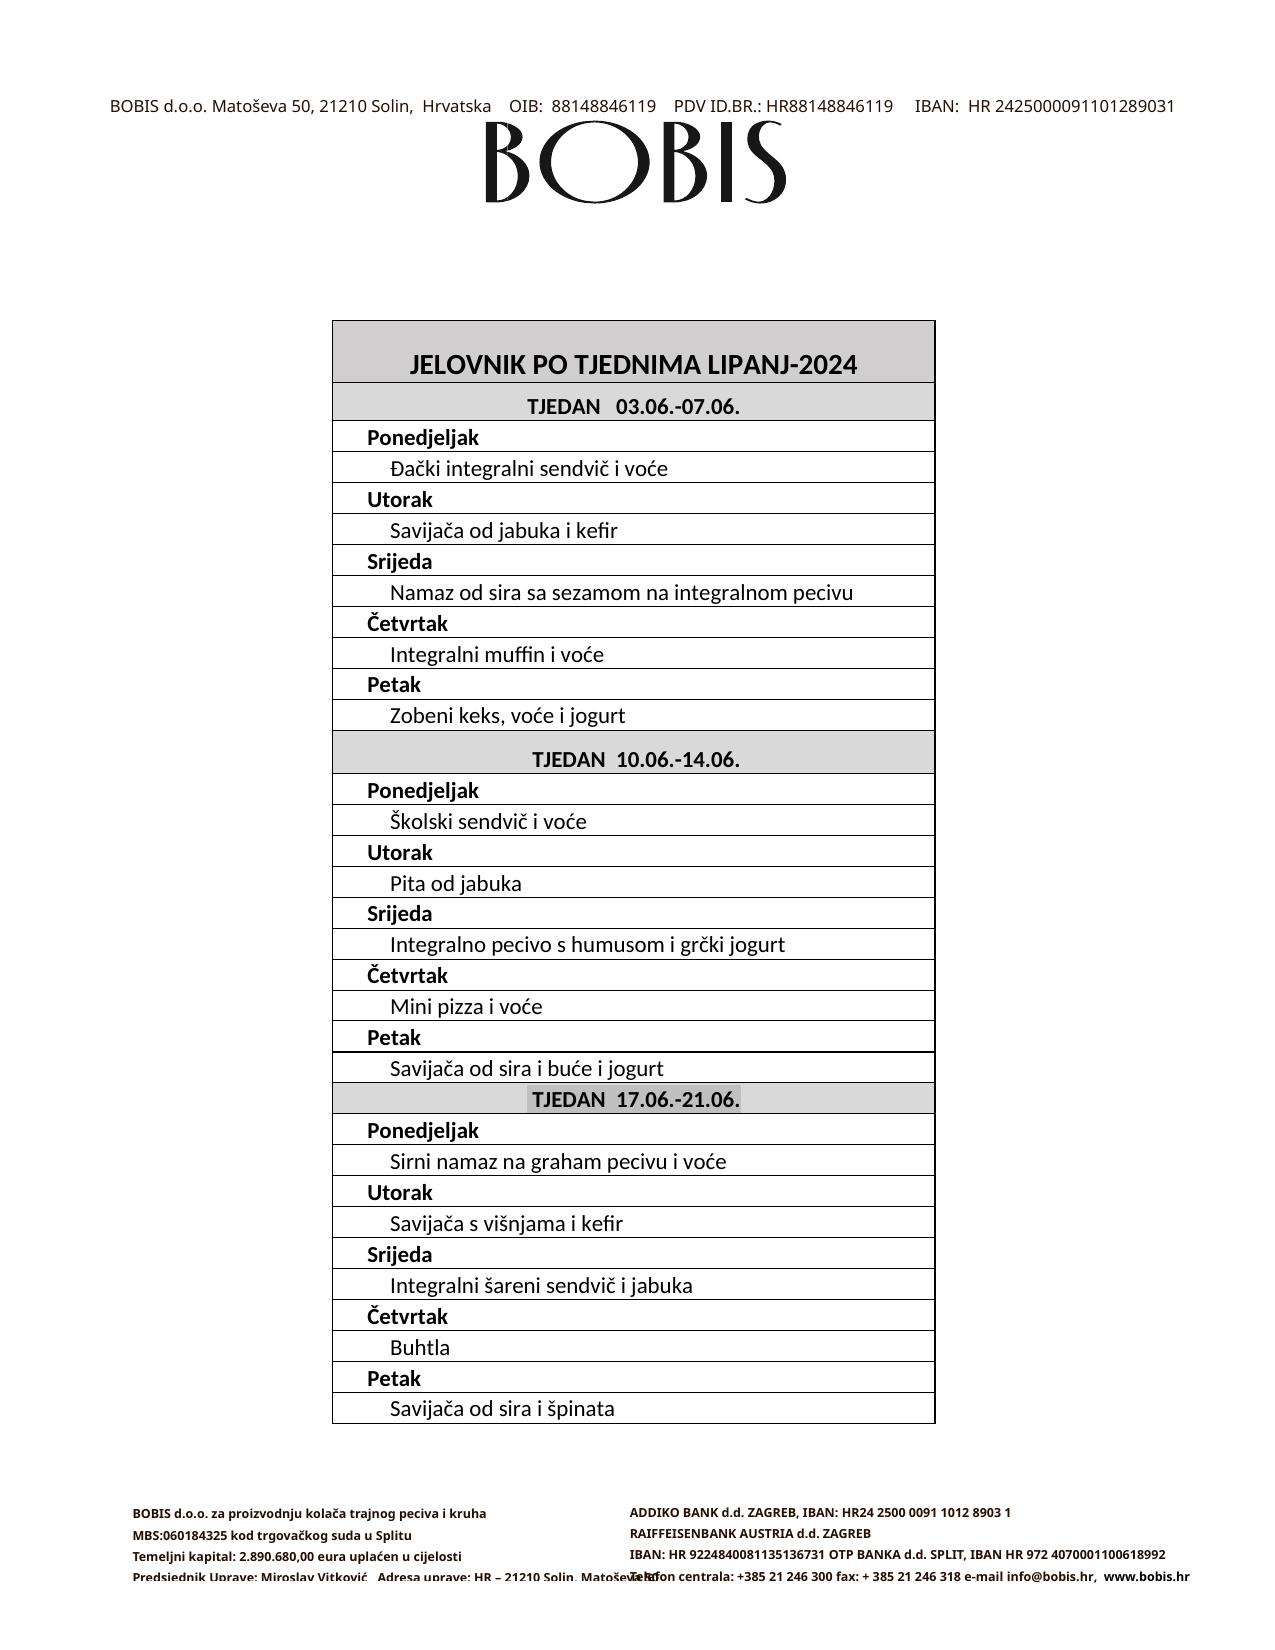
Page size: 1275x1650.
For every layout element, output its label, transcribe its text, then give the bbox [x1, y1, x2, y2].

table_cell Zobeni keks, voće i jogurt [333, 700, 934, 729]
table_cell Sirni namaz na graham pecivu i voće [333, 1145, 934, 1175]
table_cell Integralno pecivo s humusom i grčki jogurt [333, 929, 934, 958]
table_cell Petak [333, 1362, 934, 1392]
table_cell Savijača od sira i buće i jogurt [333, 1053, 934, 1082]
table_cell Četvrtak [333, 607, 934, 637]
table_cell Četvrtak [333, 1300, 934, 1330]
table_cell Integralni šareni sendvič i jabuka [333, 1269, 934, 1299]
table_cell TJEDAN 10.06.-14.06. [333, 731, 934, 773]
table_cell Pita od jabuka [333, 867, 934, 897]
table_cell Integralni muffin i voće [333, 638, 934, 668]
table_cell Ponedjeljak [333, 774, 934, 804]
table_cell TJEDAN 17.06.-21.06. [333, 1083, 934, 1113]
table_cell Đački integralni sendvič i voće [333, 452, 934, 482]
table_cell Utorak [333, 836, 934, 866]
table_cell Utorak [333, 483, 934, 513]
table_cell Srijeda [333, 545, 934, 575]
table_cell Utorak [333, 1176, 934, 1206]
table_cell Buhtla [333, 1331, 934, 1361]
table_cell Srijeda [333, 898, 934, 928]
table_cell Namaz od sira sa sezamom na integralnom pecivu [333, 576, 934, 606]
table_cell Srijeda [333, 1238, 934, 1268]
table_cell Ponedjeljak [333, 421, 934, 451]
table_cell Mini pizza i voće [333, 991, 934, 1020]
table_header JELOVNIK PO TJEDNIMA LIPANJ-2024 [333, 321, 934, 382]
table_cell Petak [333, 1021, 934, 1051]
table_cell Petak [333, 669, 934, 699]
table_cell Ponedjeljak [333, 1114, 934, 1144]
table_cell Savijača s višnjama i kefir [333, 1207, 934, 1237]
table_cell Školski sendvič i voće [333, 805, 934, 835]
table_cell Savijača od sira i špinata [333, 1393, 934, 1423]
table_cell TJEDAN 03.06.-07.06. [333, 383, 934, 420]
table_cell Savijača od jabuka i kefir [333, 514, 934, 544]
table_cell Četvrtak [333, 960, 934, 989]
